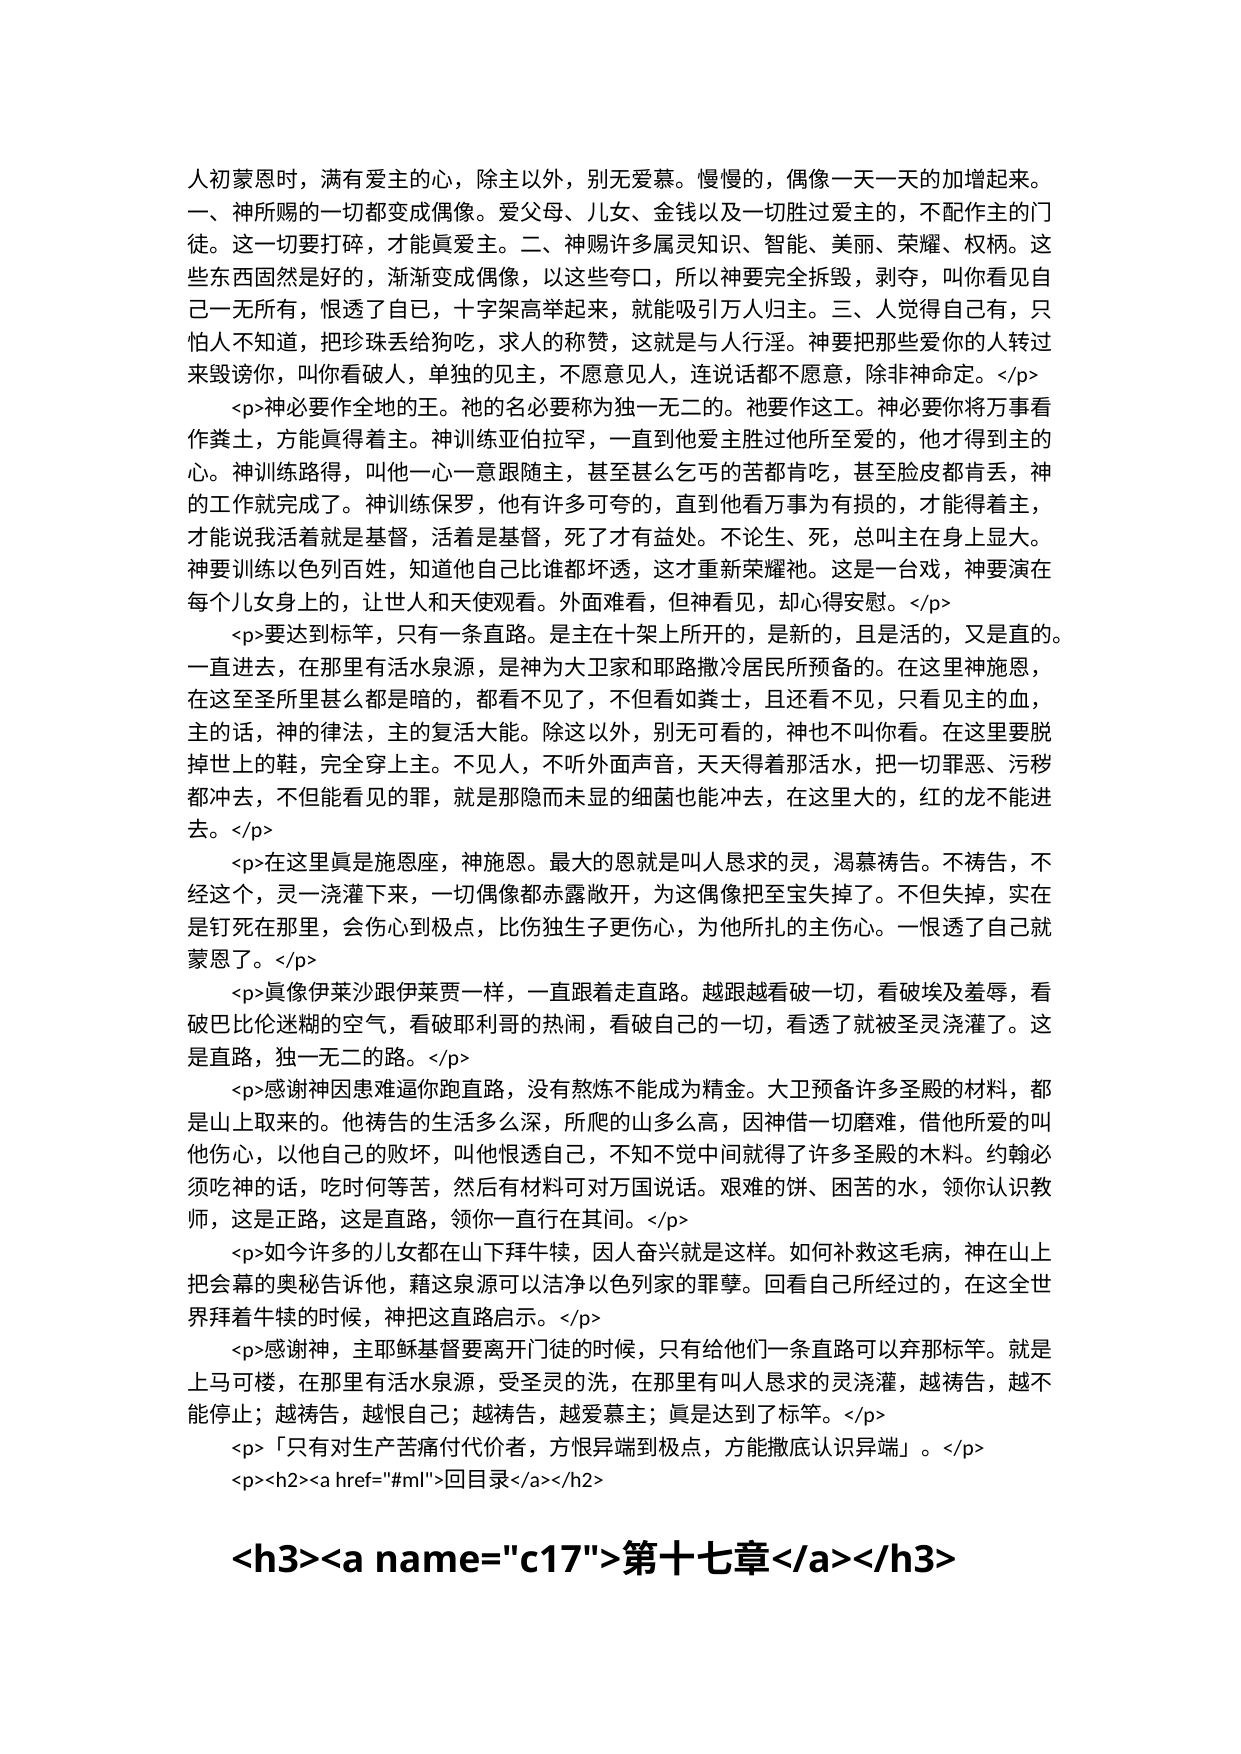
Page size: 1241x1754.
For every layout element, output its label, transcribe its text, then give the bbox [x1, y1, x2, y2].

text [187, 162, 1053, 389]
text <p>如今许多的儿女都在山下拜牛犊，因人奋兴就是这样。如何补救这毛病，神在山上把会幕的奥秘告诉他，藉这泉源可以洁净以色列家的罪孽。回看自己所经过的，在这全世界拜着牛犊的时候，神把这直路启示。</p> [187, 1234, 1053, 1332]
text <p>要达到标竿，只有一条直路。是主在十架上所开的，是新的，且是活的，又是直的。一直进去，在那里有活水泉源，是神为大卫家和耶路撒冷居民所预备的。在这里神施恩，在这至圣所里甚么都是暗的，都看不见了，不但看如粪士，且还看不见，只看见主的血，主的话，神的律法，主的复活大能。除这以外，别无可看的，神也不叫你看。在这里要脱掉世上的鞋，完全穿上主。不见人，不听外面声音，天天得着那活水，把一切罪恶、污秽都冲去，不但能看见的罪，就是那隐而未显的细菌也能冲去，在这里大的，红的龙不能进去。</p> [187, 617, 1053, 844]
text <p>神必要作全地的王。祂的名必要称为独一无二的。祂要作这工。神必要你将万事看作粪土，方能眞得着主。神训练亚伯拉罕，一直到他爱主胜过他所至爱的，他才得到主的心。神训练路得，叫他一心一意跟随主，甚至甚么乞丐的苦都肯吃，甚至脸皮都肯丢，神的工作就完成了。神训练保罗，他有许多可夸的，直到他看万事为有损的，才能得着主，才能说我活着就是基督，活着是基督，死了才有益处。不论生、死，总叫主在身上显大。神要训练以色列百姓，知道他自己比谁都坏透，这才重新荣耀祂。这是一台戏，神要演在每个儿女身上的，让世人和天使观看。外面难看，但神看见，却心得安慰。</p> [187, 389, 1053, 617]
text <p>感谢神因患难逼你跑直路，没有熬炼不能成为精金。大卫预备许多圣殿的材料，都是山上取来的。他祷告的生活多么深，所爬的山多么高，因神借一切磨难，借他所爱的叫他伤心，以他自己的败坏，叫他恨透自己，不知不觉中间就得了许多圣殿的木料。约翰必须吃神的话，吃时何等苦，然后有材料可对万国说话。艰难的饼、困苦的水，领你认识教师，这是正路，这是直路，领你一直行在其间。</p> [187, 1072, 1053, 1234]
text <p>「只有对生产苦痛付代价者，方恨异端到极点，方能撒底认识异端」。</p> [187, 1429, 1053, 1462]
text <p>在这里眞是施恩座，神施恩。最大的恩就是叫人恳求的灵，渴慕祷告。不祷告，不经这个，灵一浇灌下来，一切偶像都赤露敞开，为这偶像把至宝失掉了。不但失掉，实在是钉死在那里，会伤心到极点，比伤独生子更伤心，为他所扎的主伤心。一恨透了自己就蒙恩了。</p> [187, 844, 1053, 974]
text <p>感谢神，主耶稣基督要离开门徒的时候，只有给他们一条直路可以弃那标竿。就是上马可楼，在那里有活水泉源，受圣灵的洗，在那里有叫人恳求的灵浇灌，越祷告，越不能停止；越祷告，越恨自己；越祷告，越爱慕主；眞是达到了标竿。</p> [187, 1332, 1053, 1429]
subtitle <h3><a name="c17">第十七章</a></h3> [187, 1524, 1053, 1589]
text <p>眞像伊莱沙跟伊莱贾一样，一直跟着走直路。越跟越看破一切，看破埃及羞辱，看破巴比伦迷糊的空气，看破耶利哥的热闹，看破自己的一切，看透了就被圣灵浇灌了。这是直路，独一无二的路。</p> [187, 974, 1053, 1072]
text <p><h2><a href="#ml">回目录</a></h2> [187, 1462, 1053, 1494]
